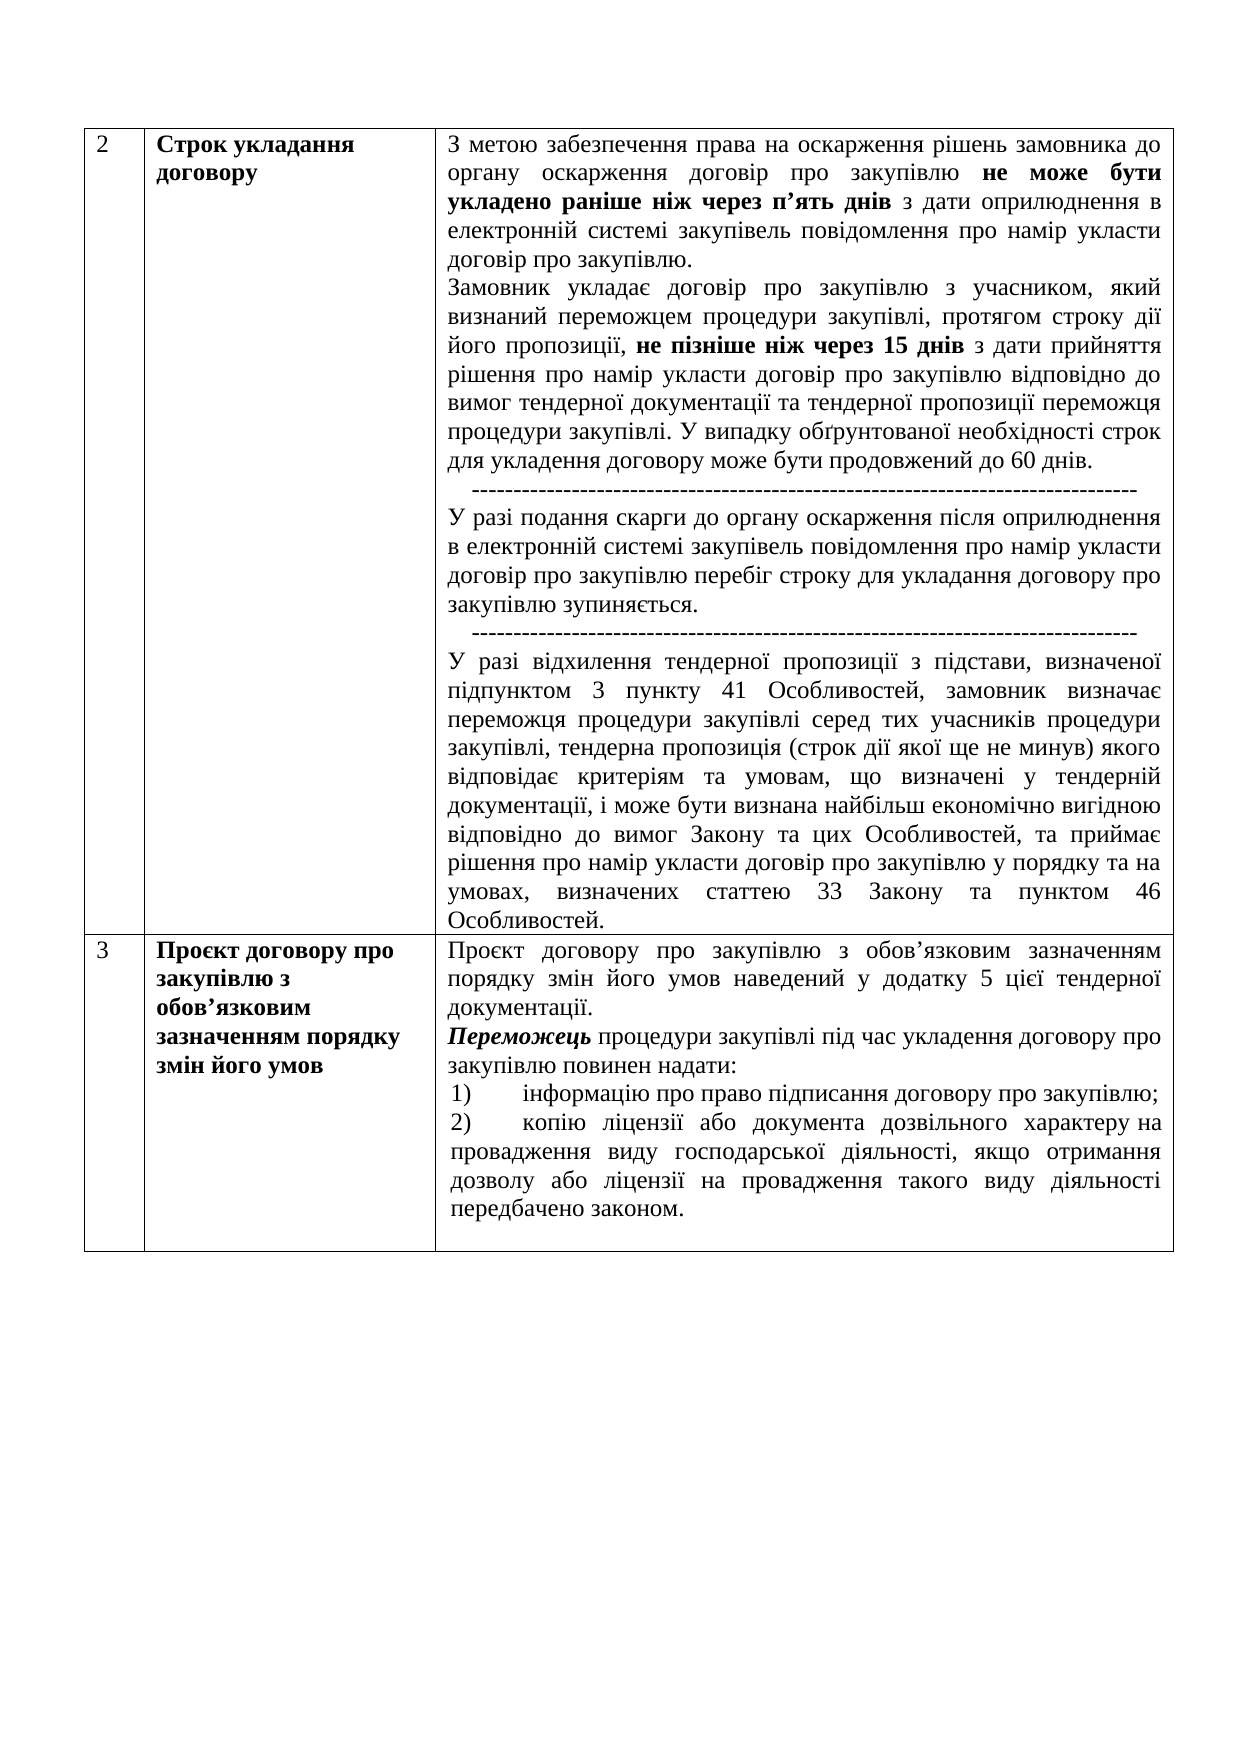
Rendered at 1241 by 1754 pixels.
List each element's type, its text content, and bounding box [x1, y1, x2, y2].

table_cell Проєкт договору про закупівлю з обов’язковим зазначенням порядку змін його умов наведений у додатку 5 цієї тендерної документації. Переможець процедури закупівлі під час укладення договору про закупівлю повинен надати: інформацію про право підписання договору про закупівлю; копію ліцензії або документа дозвільного характеру на провадження виду господарської діяльності, якщо отримання дозволу або ліцензії на провадження такого виду діяльності передбачено законом. [436, 935, 1173, 1251]
table_cell Строк укладання договору [145, 129, 435, 934]
table_cell 2 [85, 129, 144, 934]
table_cell 3 [85, 935, 144, 1251]
table_cell Проєкт договору про закупівлю з обов’язковим зазначенням порядку змін його умов [145, 935, 435, 1251]
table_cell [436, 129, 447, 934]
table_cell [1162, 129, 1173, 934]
